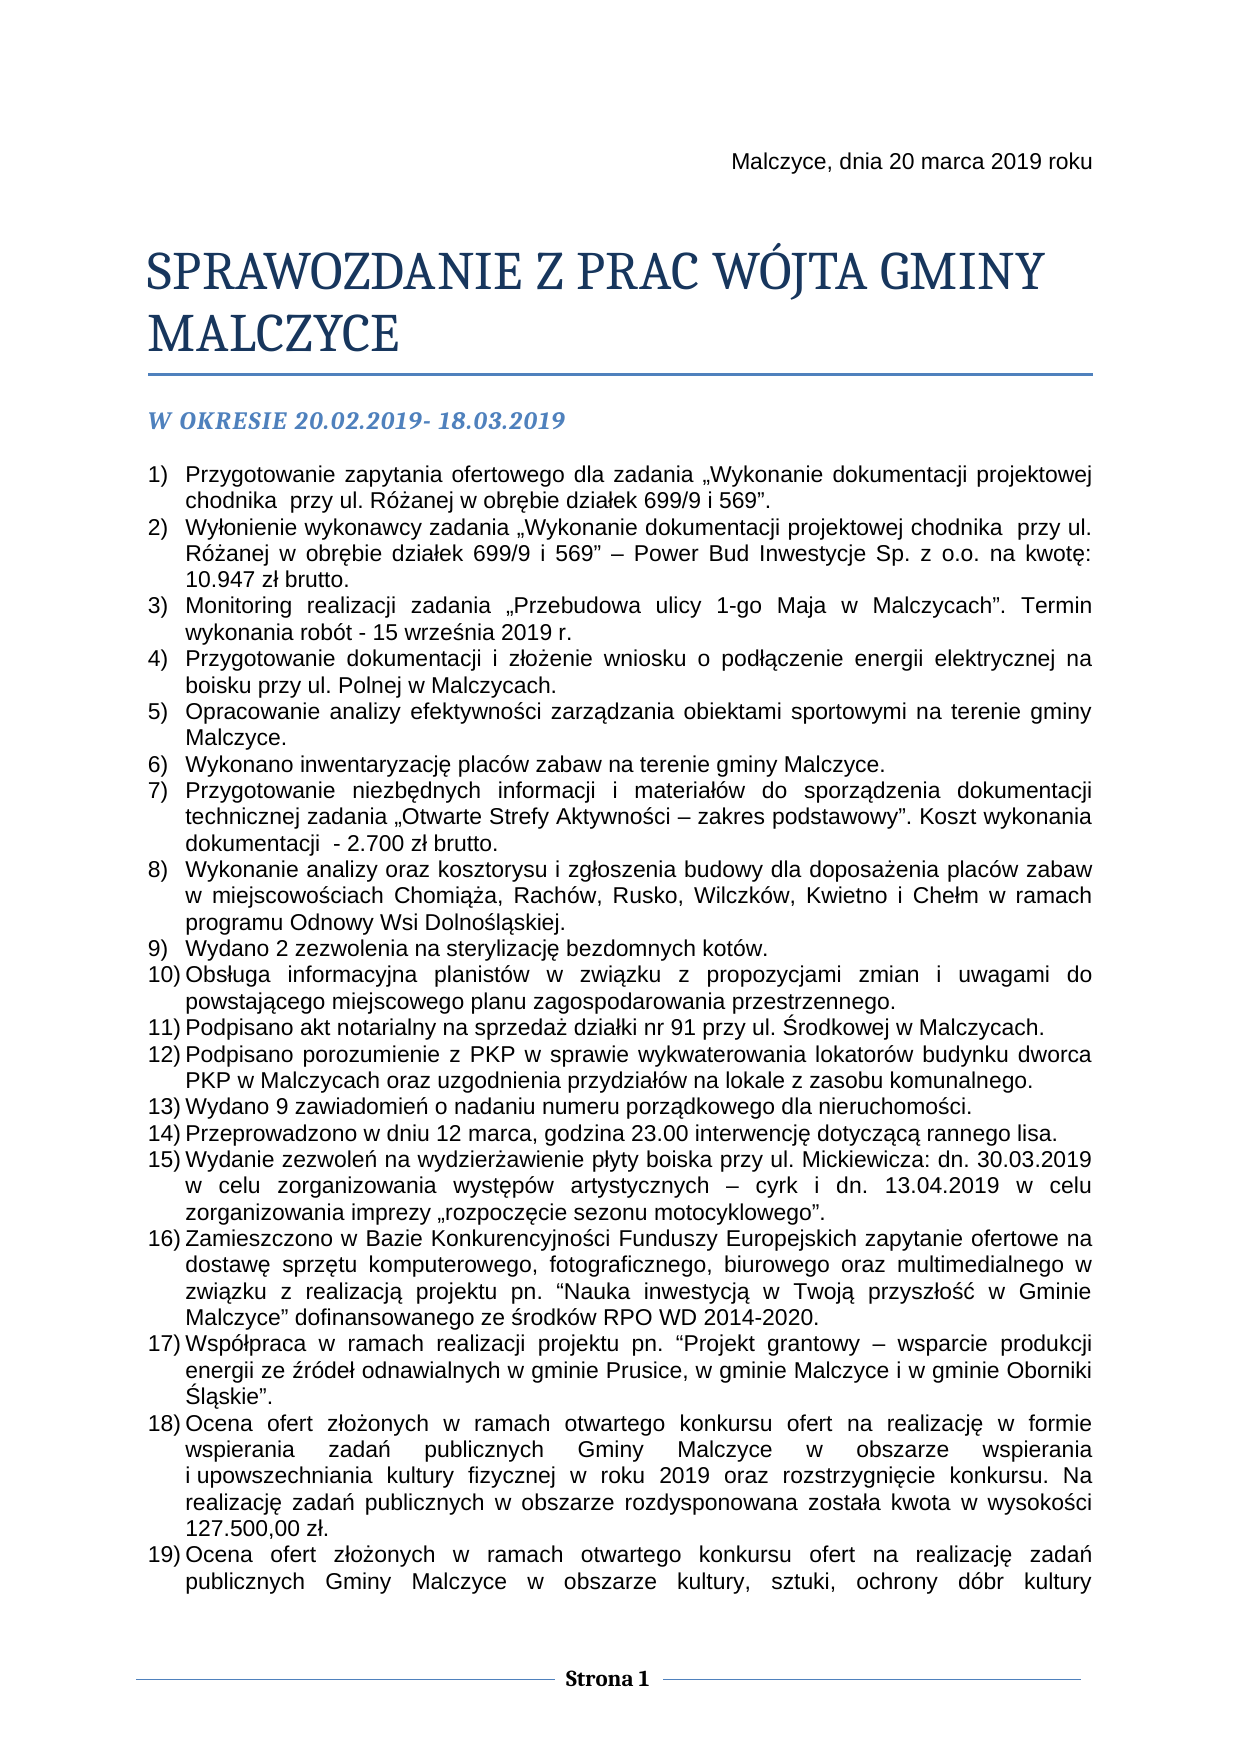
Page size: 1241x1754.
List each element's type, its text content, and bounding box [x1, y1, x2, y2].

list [148, 1541, 1093, 1594]
list Zamieszczono w Bazie Konkurencyjności Funduszy Europejskich zapytanie ofertowe na dostawę sprzętu komputerowego, fotograficznego, biurowego oraz multimedialnego w związku z realizacją projektu pn. “Nauka inwestycją w Twoją przyszłość w Gminie Malczyce” dofinansowanego ze środków RPO WD 2014-2020. [148, 1225, 1093, 1330]
list Wydanie zezwoleń na wydzierżawienie płyty boiska przy ul. Mickiewicza: dn. 30.03.2019 w celu zorganizowania występów artystycznych – cyrk i dn. 13.04.2019 w celu zorganizowania imprezy „rozpoczęcie sezonu motocyklowego”. [148, 1146, 1093, 1225]
text Malczyce, dnia 20 marca 2019 roku [148, 148, 1093, 174]
list Przygotowanie zapytania ofertowego dla zadania „Wykonanie dokumentacji projektowej chodnika przy ul. Różanej w obrębie działek 699/9 i 569”. [148, 461, 1093, 513]
list Podpisano akt notarialny na sprzedaż działki nr 91 przy ul. Środkowej w Malczycach. [148, 1014, 1093, 1041]
list Opracowanie analizy efektywności zarządzania obiektami sportowymi na terenie gminy Malczyce. [148, 698, 1093, 751]
title SPRAWOZDANIE Z PRAC WÓJTA GMINY MALCZYCE [148, 241, 1093, 373]
list Wykonanie analizy oraz kosztorysu i zgłoszenia budowy dla doposażenia placów zabaw w miejscowościach Chomiąża, Rachów, Rusko, Wilczków, Kwietno i Chełm w ramach programu Odnowy Wsi Dolnośląskiej. [148, 856, 1093, 935]
list Obsługa informacyjna planistów w związku z propozycjami zmian i uwagami do powstającego miejscowego planu zagospodarowania przestrzennego. [148, 961, 1093, 1014]
list Przeprowadzono w dniu 12 marca, godzina 23.00 interwencję dotyczącą rannego lisa. [148, 1119, 1093, 1146]
list Współpraca w ramach realizacji projektu pn. “Projekt grantowy – wsparcie produkcji energii ze źródeł odnawialnych w gminie Prusice, w gminie Malczyce i w gminie Oborniki Śląskie”. [148, 1330, 1093, 1409]
list Podpisano porozumienie z PKP w sprawie wykwaterowania lokatorów budynku dworca PKP w Malczycach oraz uzgodnienia przydziałów na lokale z zasobu komunalnego. [148, 1041, 1093, 1093]
list Wykonano inwentaryzację placów zabaw na terenie gminy Malczyce. [148, 751, 1093, 777]
list Przygotowanie dokumentacji i złożenie wniosku o podłączenie energii elektrycznej na boisku przy ul. Polnej w Malczycach. [148, 645, 1093, 698]
list Ocena ofert złożonych w ramach otwartego konkursu ofert na realizację w formie wspierania zadań publicznych Gminy Malczyce w obszarze wspierania i upowszechniania kultury fizycznej w roku 2019 oraz rozstrzygnięcie konkursu. Na realizację zadań publicznych w obszarze rozdysponowana została kwota w wysokości 127.500,00 zł. [148, 1409, 1093, 1541]
list Wydano 2 zezwolenia na sterylizację bezdomnych kotów. [148, 935, 1093, 961]
list Przygotowanie niezbędnych informacji i materiałów do sporządzenia dokumentacji technicznej zadania „Otwarte Strefy Aktywności – zakres podstawowy”. Koszt wykonania dokumentacji - 2.700 zł brutto. [148, 777, 1093, 856]
list Wydano 9 zawiadomień o nadaniu numeru porządkowego dla nieruchomości. [148, 1093, 1093, 1119]
list Wyłonienie wykonawcy zadania „Wykonanie dokumentacji projektowej chodnika przy ul. Różanej w obrębie działek 699/9 i 569” – Power Bud Inwestycje Sp. z o.o. na kwotę: 10.947 zł brutto. [148, 513, 1093, 592]
subtitle W OKRESIE 20.02.2019- 18.03.2019 [148, 407, 1093, 436]
list Monitoring realizacji zadania „Przebudowa ulicy 1-go Maja w Malczycach”. Termin wykonania robót - 15 września 2019 r. [148, 592, 1093, 645]
